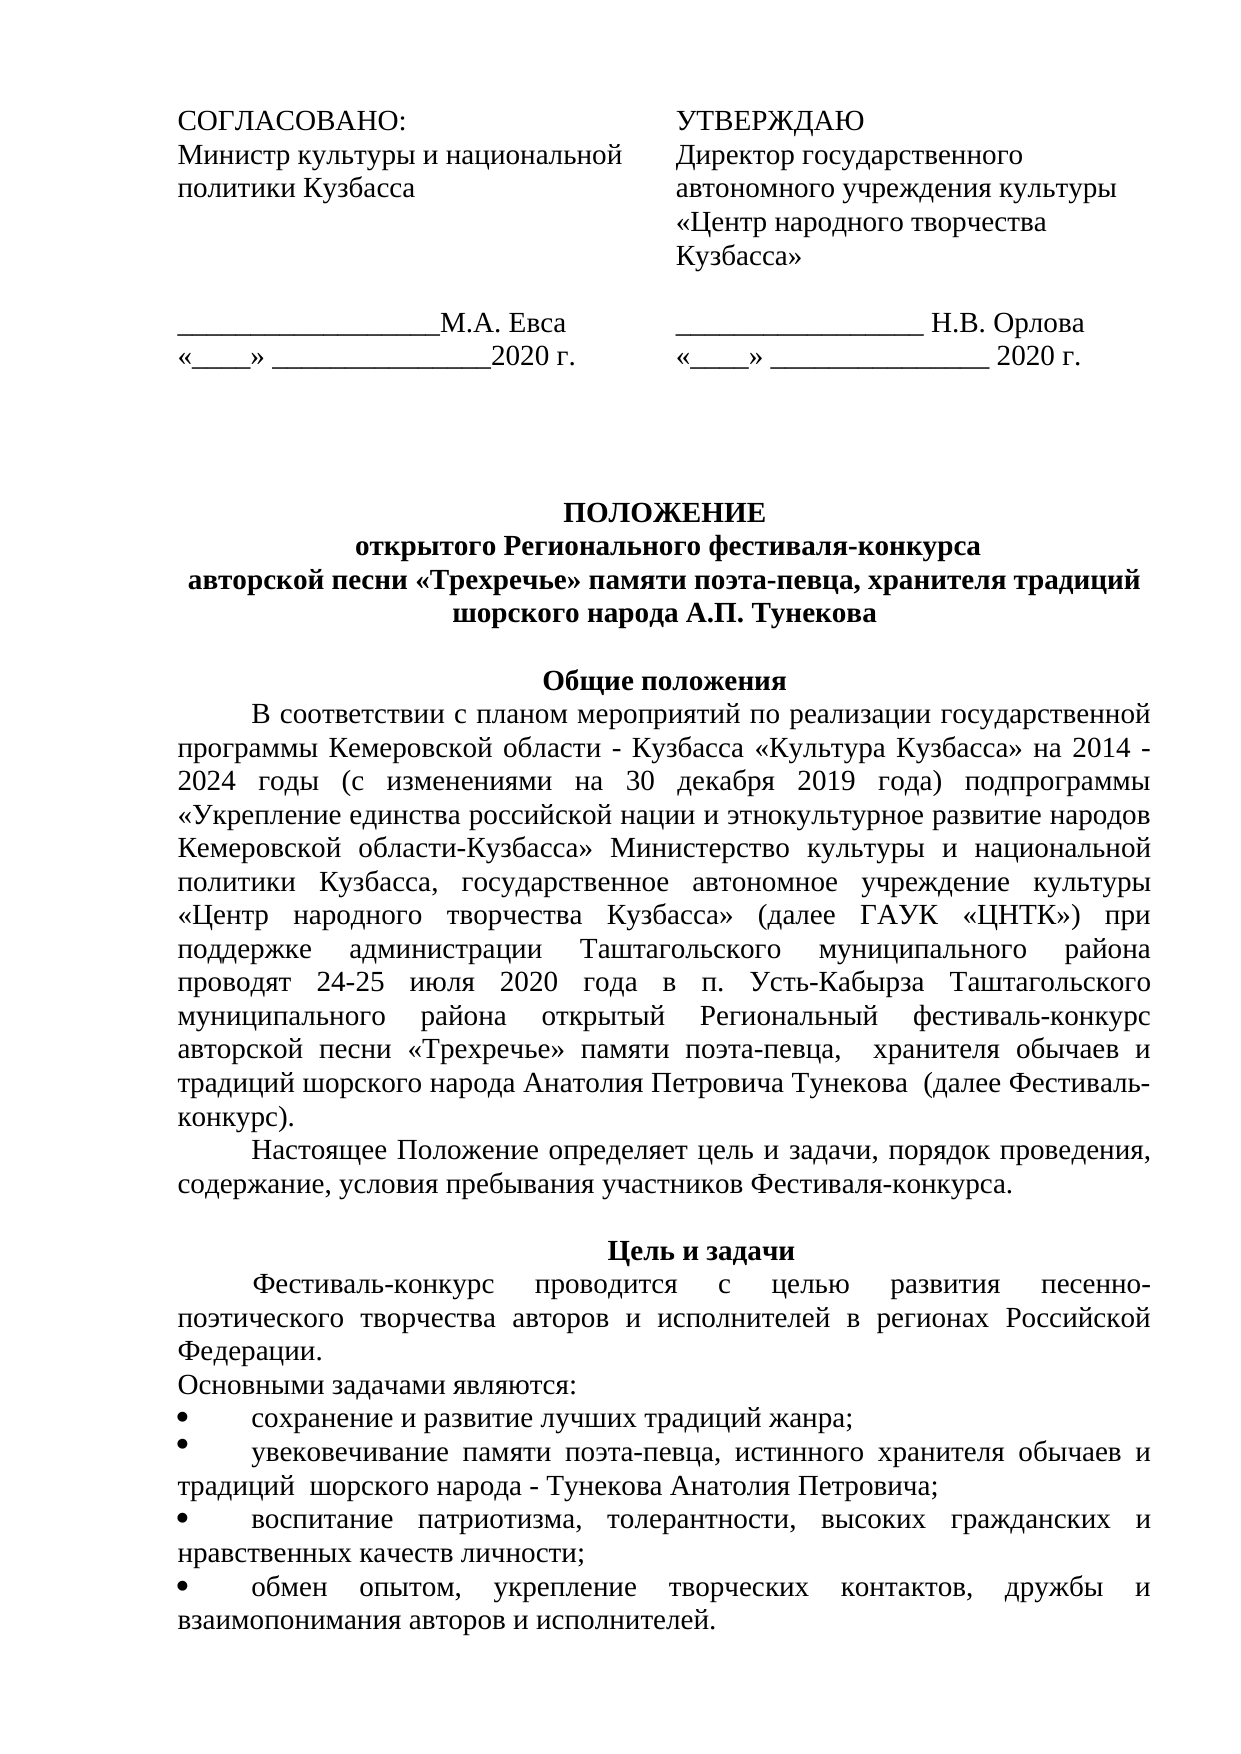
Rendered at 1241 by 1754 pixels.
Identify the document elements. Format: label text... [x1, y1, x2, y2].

table_header УТВЕРЖДАЮ Директор государственного автономного учреждения культуры «Центр народного творчества Кузбасса» _________________ Н.В. Орлова «____» _______________ 2020 г. [664, 104, 1163, 433]
text ПОЛОЖЕНИЕ [177, 495, 1152, 528]
list Основными задачами являются: [177, 1367, 1152, 1401]
list сохранение и развитие лучших традиций жанра; [177, 1401, 1152, 1434]
table_header СОГЛАСОВАНО: Министр культуры и национальной политики Кузбасса __________________М.А. Евса «____» _______________2020 г. [166, 104, 664, 433]
list увековечивание памяти поэта-певца, истинного хранителя обычаев и традиций шорского народа - Тунекова Анатолия Петровича; [177, 1434, 1152, 1501]
text Общие положения [177, 663, 1152, 696]
list воспитание патриотизма, толерантности, высоких гражданских и нравственных качеств личности; [177, 1501, 1152, 1569]
list обмен опытом, укрепление творческих контактов, дружбы и взаимопонимания авторов и исполнителей. [177, 1569, 1152, 1636]
text Настоящее Положение определяет цель и задачи, порядок проведения, содержание, условия пребывания участников Фестиваля-конкурса. [177, 1132, 1152, 1199]
text В соответствии с планом мероприятий по реализации государственной программы Кемеровской области - Кузбасса «Культура Кузбасса» на 2014 - 2024 годы (с изменениями на 30 декабря 2019 года) подпрограммы «Укрепление единства российской нации и этнокультурное развитие народов Кемеровской области-Кузбасса» Министерство культуры и национальной политики Кузбасса, государственное автономное учреждение культуры «Центр народного творчества Кузбасса» (далее ГАУК «ЦНТК») при поддержке администрации Таштагольского муниципального района проводят 24-25 июля 2020 года в п. Усть-Кабырза Таштагольского муниципального района открытый Региональный фестиваль-конкурс авторской песни «Трехречье» памяти поэта-певца, хранителя обычаев и традиций шорского народа Анатолия Петровича Тунекова (далее Фестиваль-конкурс). [177, 696, 1152, 1132]
text авторской песни «Трехречье» памяти поэта-певца, хранителя традиций шорского народа А.П. Тунекова [177, 562, 1152, 629]
text Цель и задачи [177, 1233, 1152, 1266]
text открытого Регионального фестиваля-конкурса [177, 528, 1152, 562]
list Фестиваль-конкурс проводится с целью развития песенно-поэтического творчества авторов и исполнителей в регионах Российской Федерации. [177, 1266, 1152, 1367]
